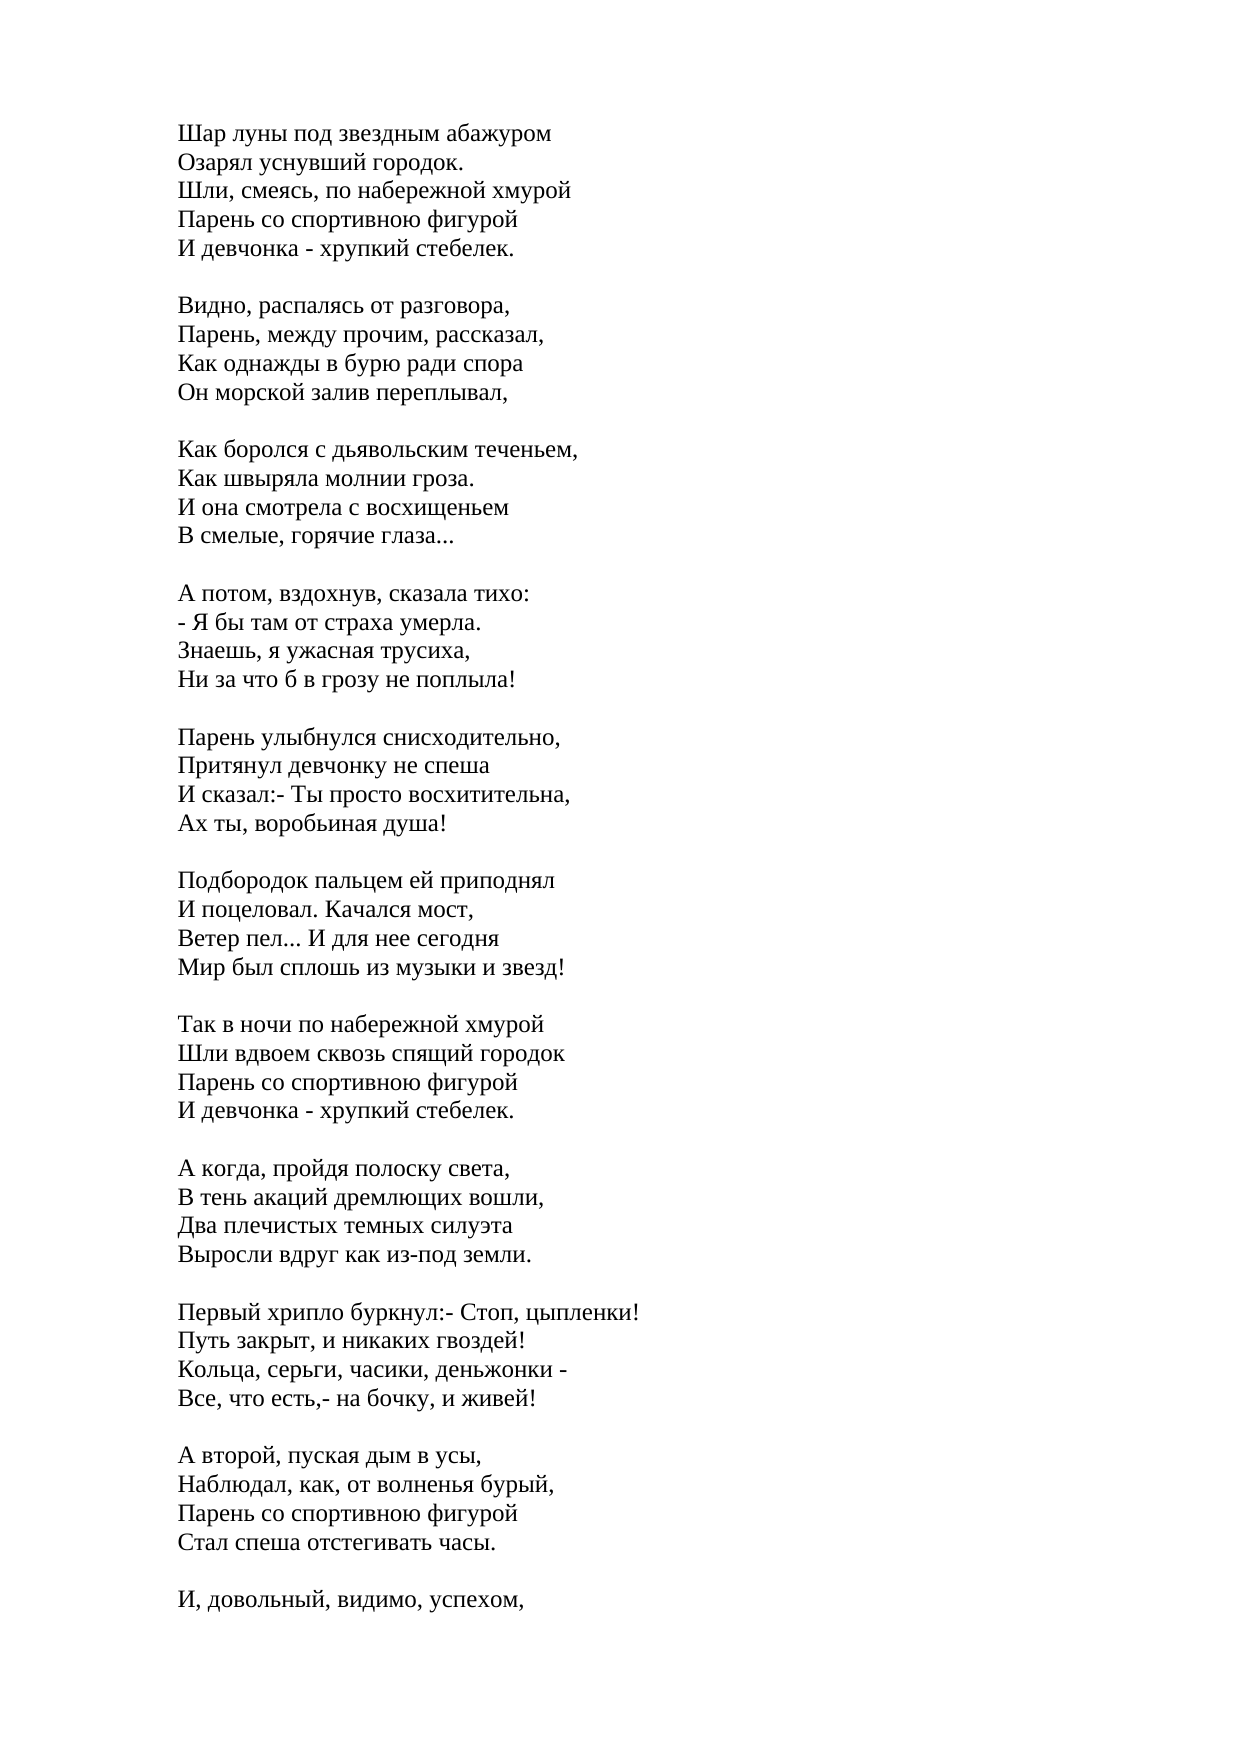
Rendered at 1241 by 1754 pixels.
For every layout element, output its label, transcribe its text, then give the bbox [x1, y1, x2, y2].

text И сказал:- Ты просто восхитительна, [177, 779, 1152, 808]
text И девчонка - хрупкий стебелек. [177, 1096, 1152, 1124]
text И, довольный, видимо, успехом, [177, 1584, 1152, 1613]
text Парень со спортивною фигурой [177, 204, 1152, 233]
text Ах ты, воробьиная душа! [177, 808, 1152, 837]
text Парень, между прочим, рассказал, [177, 319, 1152, 348]
text Парень со спортивною фигурой [177, 1498, 1152, 1527]
text Как швыряла молнии гроза. [177, 463, 1152, 492]
text Подбородок пальцем ей приподнял [177, 866, 1152, 894]
text Ни за что б в грозу не поплыла! [177, 664, 1152, 693]
text Как однажды в бурю ради спора [177, 348, 1152, 377]
text Шли вдвоем сквозь спящий городок [177, 1038, 1152, 1067]
text Мир был сплошь из музыки и звезд! [177, 952, 1152, 981]
text И поцеловал. Качался мост, [177, 894, 1152, 923]
text Так в ночи по набережной хмурой [177, 1009, 1152, 1038]
text Как боролся с дьявольским теченьем, [177, 434, 1152, 463]
text Ветер пел... И для нее сегодня [177, 923, 1152, 952]
text Притянул девчонку не спеша [177, 751, 1152, 779]
text Парень со спортивною фигурой [177, 1067, 1152, 1096]
text Путь закрыт, и никаких гвоздей! [177, 1326, 1152, 1354]
text Видно, распалясь от разговора, [177, 291, 1152, 319]
text И девчонка - хрупкий стебелек. [177, 233, 1152, 262]
text - Я бы там от страха умерла. [177, 607, 1152, 636]
text Первый хрипло буркнул:- Стоп, цыпленки! [177, 1297, 1152, 1326]
text Наблюдал, как, от волненья бурый, [177, 1469, 1152, 1498]
text Шар луны под звездным абажуром [177, 118, 1152, 147]
text Кольца, серьги, часики, деньжонки - [177, 1354, 1152, 1383]
text Стал спеша отстегивать часы. [177, 1527, 1152, 1556]
text А потом, вздохнув, сказала тихо: [177, 578, 1152, 607]
text Шли, смеясь, по набережной хмурой [177, 176, 1152, 204]
text Выросли вдруг как из-под земли. [177, 1239, 1152, 1268]
text В тень акаций дремлющих вошли, [177, 1182, 1152, 1211]
text Два плечистых темных силуэта [177, 1211, 1152, 1239]
text Все, что есть,- на бочку, и живей! [177, 1383, 1152, 1412]
text Озарял уснувший городок. [177, 147, 1152, 176]
text А когда, пройдя полоску света, [177, 1153, 1152, 1182]
text А второй, пуская дым в усы, [177, 1441, 1152, 1469]
text Парень улыбнулся снисходительно, [177, 722, 1152, 751]
text Знаешь, я ужасная трусиха, [177, 636, 1152, 664]
text И она смотрела с восхищеньем [177, 492, 1152, 521]
text В смелые, горячие глаза... [177, 521, 1152, 549]
text Он морской залив переплывал, [177, 377, 1152, 406]
